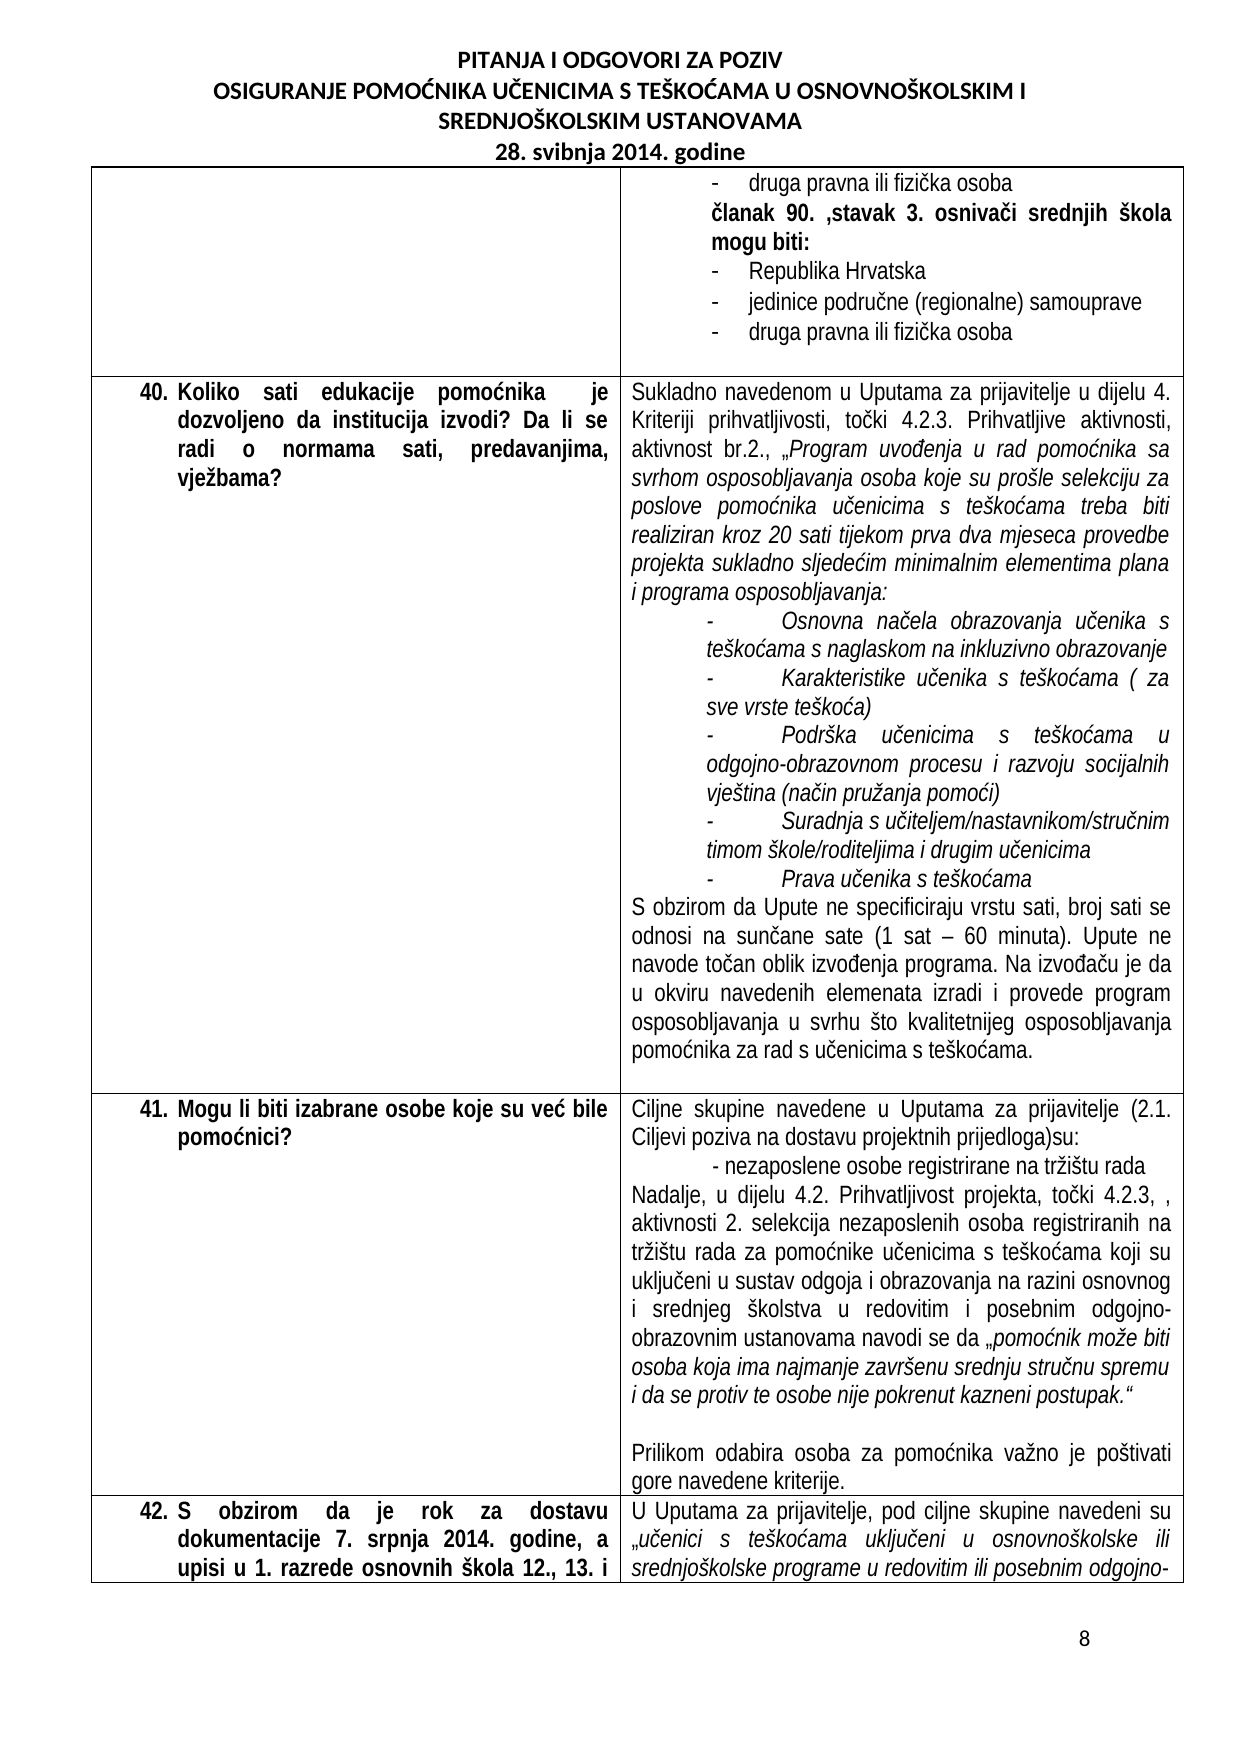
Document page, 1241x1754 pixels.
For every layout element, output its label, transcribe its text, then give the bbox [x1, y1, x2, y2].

table_cell Mogu li biti izabrane osobe koje su već bile pomoćnici? [92, 1094, 620, 1495]
table_cell Ciljne skupine navedene u Uputama za prijavitelje (2.1. Ciljevi poziva na dostavu projektnih prijedloga)su: - nezaposlene osobe registrirane na tržištu rada Nadalje, u dijelu 4.2. Prihvatljivost projekta, točki 4.2.3, , aktivnosti 2. selekcija nezaposlenih osoba registriranih na tržištu rada za pomoćnike učenicima s teškoćama koji su uključeni u sustav odgoja i obrazovanja na razini osnovnog i srednjeg školstva u redovitim i posebnim odgojno-obrazovnim ustanovama navodi se da „pomoćnik može biti osoba koja ima najmanje završenu srednju stručnu spremu i da se protiv te osobe nije pokrenut kazneni postupak.“ Prilikom odabira osoba za pomoćnika važno je poštivati gore navedene kriterije. [621, 1094, 1183, 1495]
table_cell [621, 168, 1183, 376]
table_cell Koliko sati edukacije pomoćnika je dozvoljeno da institucija izvodi? Da li se radi o normama sati, predavanjima, vježbama? [92, 377, 620, 1093]
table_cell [92, 1496, 620, 1582]
table_cell Sukladno navedenom u Uputama za prijavitelje u dijelu 4. Kriteriji prihvatljivosti, točki 4.2.3. Prihvatljive aktivnosti, aktivnost br.2., „Program uvođenja u rad pomoćnika sa svrhom osposobljavanja osoba koje su prošle selekciju za poslove pomoćnika učenicima s teškoćama treba biti realiziran kroz 20 sati tijekom prva dva mjeseca provedbe projekta sukladno sljedećim minimalnim elementima plana i programa osposobljavanja: - Osnovna načela obrazovanja učenika s teškoćama s naglaskom na inkluzivno obrazovanje - Karakteristike učenika s teškoćama ( za sve vrste teškoća) - Podrška učenicima s teškoćama u odgojno-obrazovnom procesu i razvoju socijalnih vještina (način pružanja pomoći) - Suradnja s učiteljem/nastavnikom/stručnim timom škole/roditeljima i drugim učenicima - Prava učenika s teškoćama S obzirom da Upute ne specificiraju vrstu sati, broj sati se odnosi na sunčane sate (1 sat – 60 minuta). Upute ne navode točan oblik izvođenja programa. Na izvođaču je da u okviru navedenih elemenata izradi i provede program osposobljavanja u svrhu što kvalitetnijeg osposobljavanja pomoćnika za rad s učenicima s teškoćama. [621, 377, 1183, 1093]
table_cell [92, 168, 620, 376]
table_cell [621, 1496, 1183, 1582]
